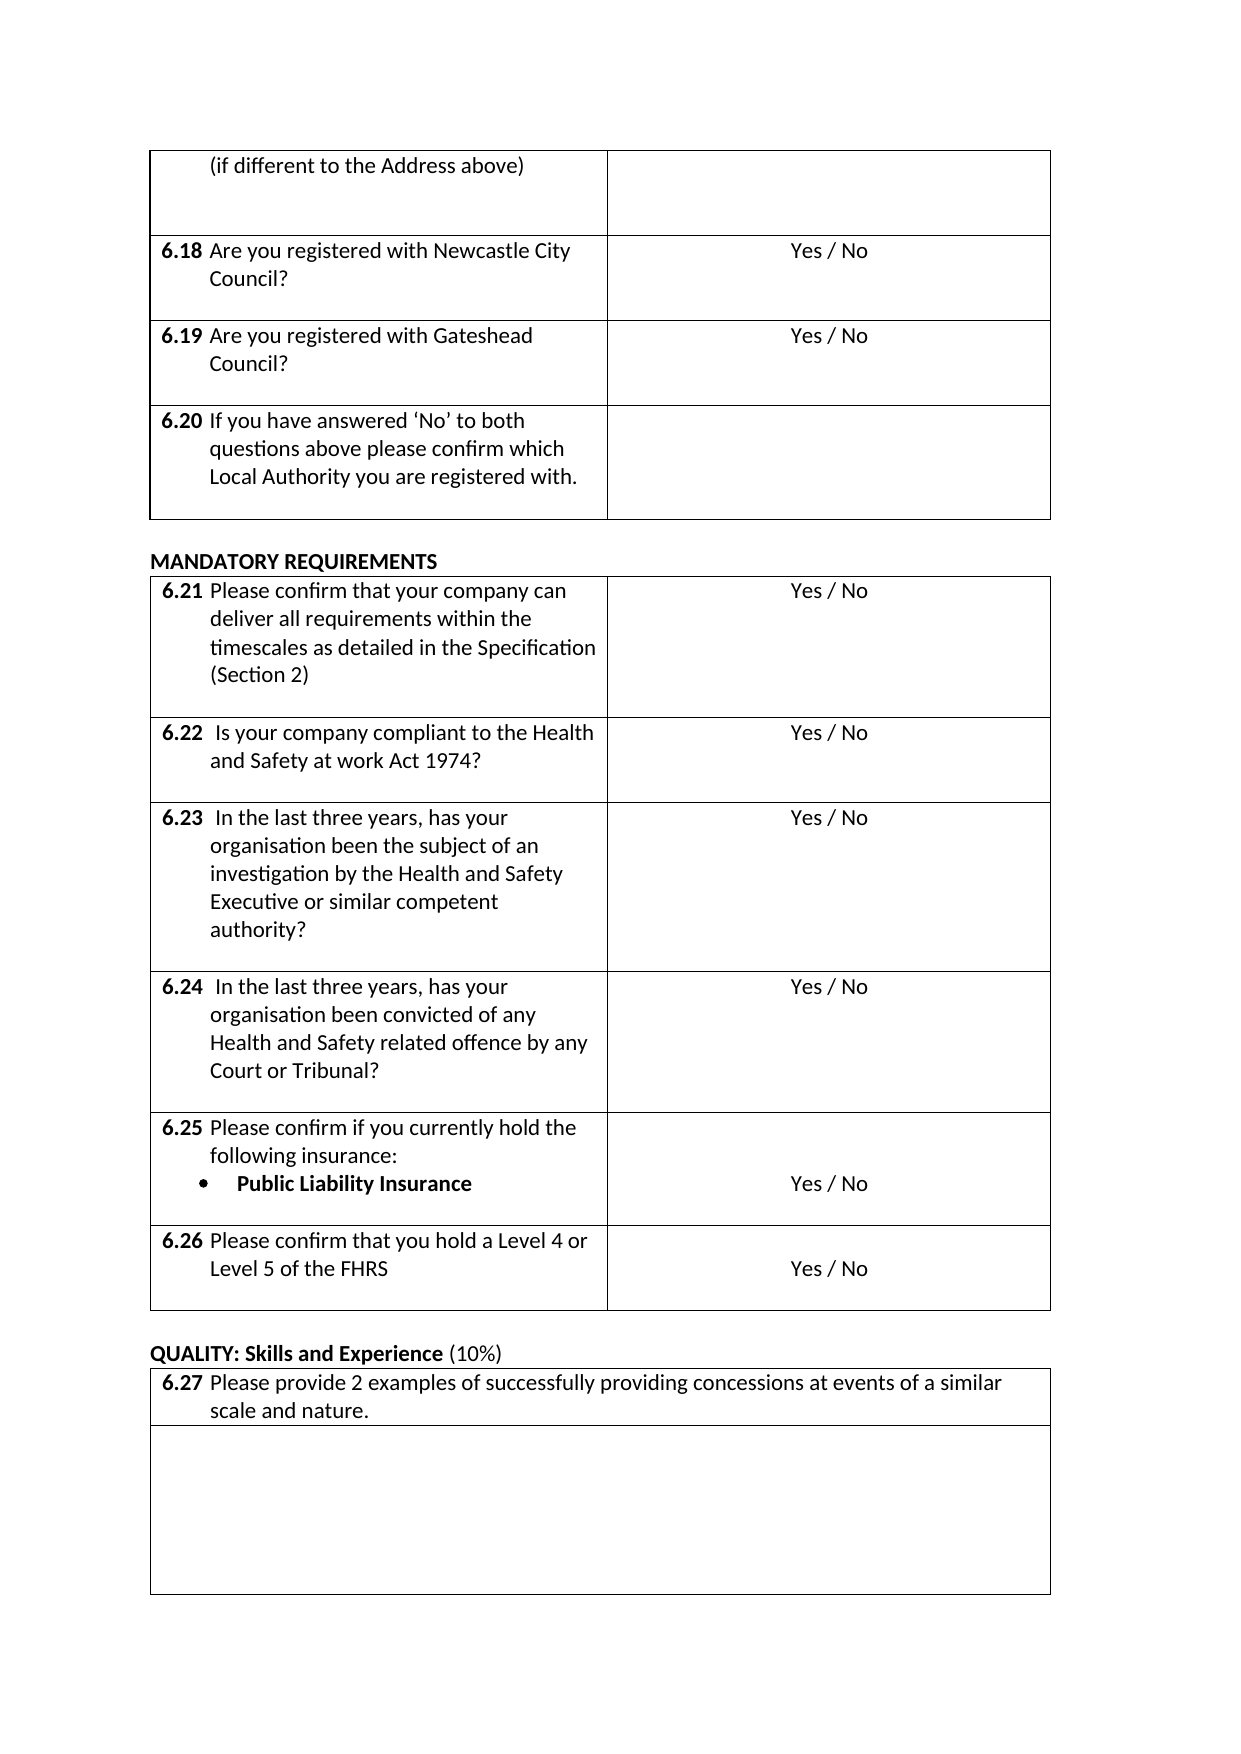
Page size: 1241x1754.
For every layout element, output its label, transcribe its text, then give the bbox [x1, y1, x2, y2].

table_cell In the last three years, has your organisation been the subject of an investigation by the Health and Safety Executive or similar competent authority? [151, 803, 607, 971]
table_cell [151, 151, 607, 235]
table_cell Are you registered with Gateshead Council? [151, 321, 607, 405]
table_cell If you have answered ‘No’ to both questions above please confirm which Local Authority you are registered with. [151, 406, 607, 518]
table_cell Please confirm that you hold a Level 4 or Level 5 of the FHRS [151, 1226, 607, 1310]
table_cell Yes / No [608, 321, 1050, 405]
table_header Please confirm that your company can deliver all requirements within the timescales as detailed in the Specification (Section 2) [151, 577, 607, 717]
text QUALITY: Skills and Experience (10%) [150, 1339, 1090, 1367]
table_cell Yes / No [608, 972, 1050, 1112]
table_cell Yes / No [608, 1113, 1050, 1225]
table_cell [608, 406, 1050, 518]
table_cell Yes / No [608, 718, 1050, 802]
table_cell Yes / No [608, 236, 1050, 320]
table_cell [608, 151, 1050, 235]
table_header Yes / No [608, 577, 1050, 717]
table_cell Please confirm if you currently hold the following insurance: Public Liability Insurance [151, 1113, 607, 1225]
table_cell Yes / No [608, 803, 1050, 971]
table_cell Are you registered with Newcastle City Council? [151, 236, 607, 320]
table_cell Is your company compliant to the Health and Safety at work Act 1974? [151, 718, 607, 802]
table_cell In the last three years, has your organisation been convicted of any Health and Safety related offence by any Court or Tribunal? [151, 972, 607, 1112]
text MANDATORY REQUIREMENTS [150, 547, 1090, 576]
table_cell [151, 1426, 1050, 1594]
table_header Please provide 2 examples of successfully providing concessions at events of a similar scale and nature. [151, 1369, 1050, 1424]
table_cell Yes / No [608, 1226, 1050, 1310]
